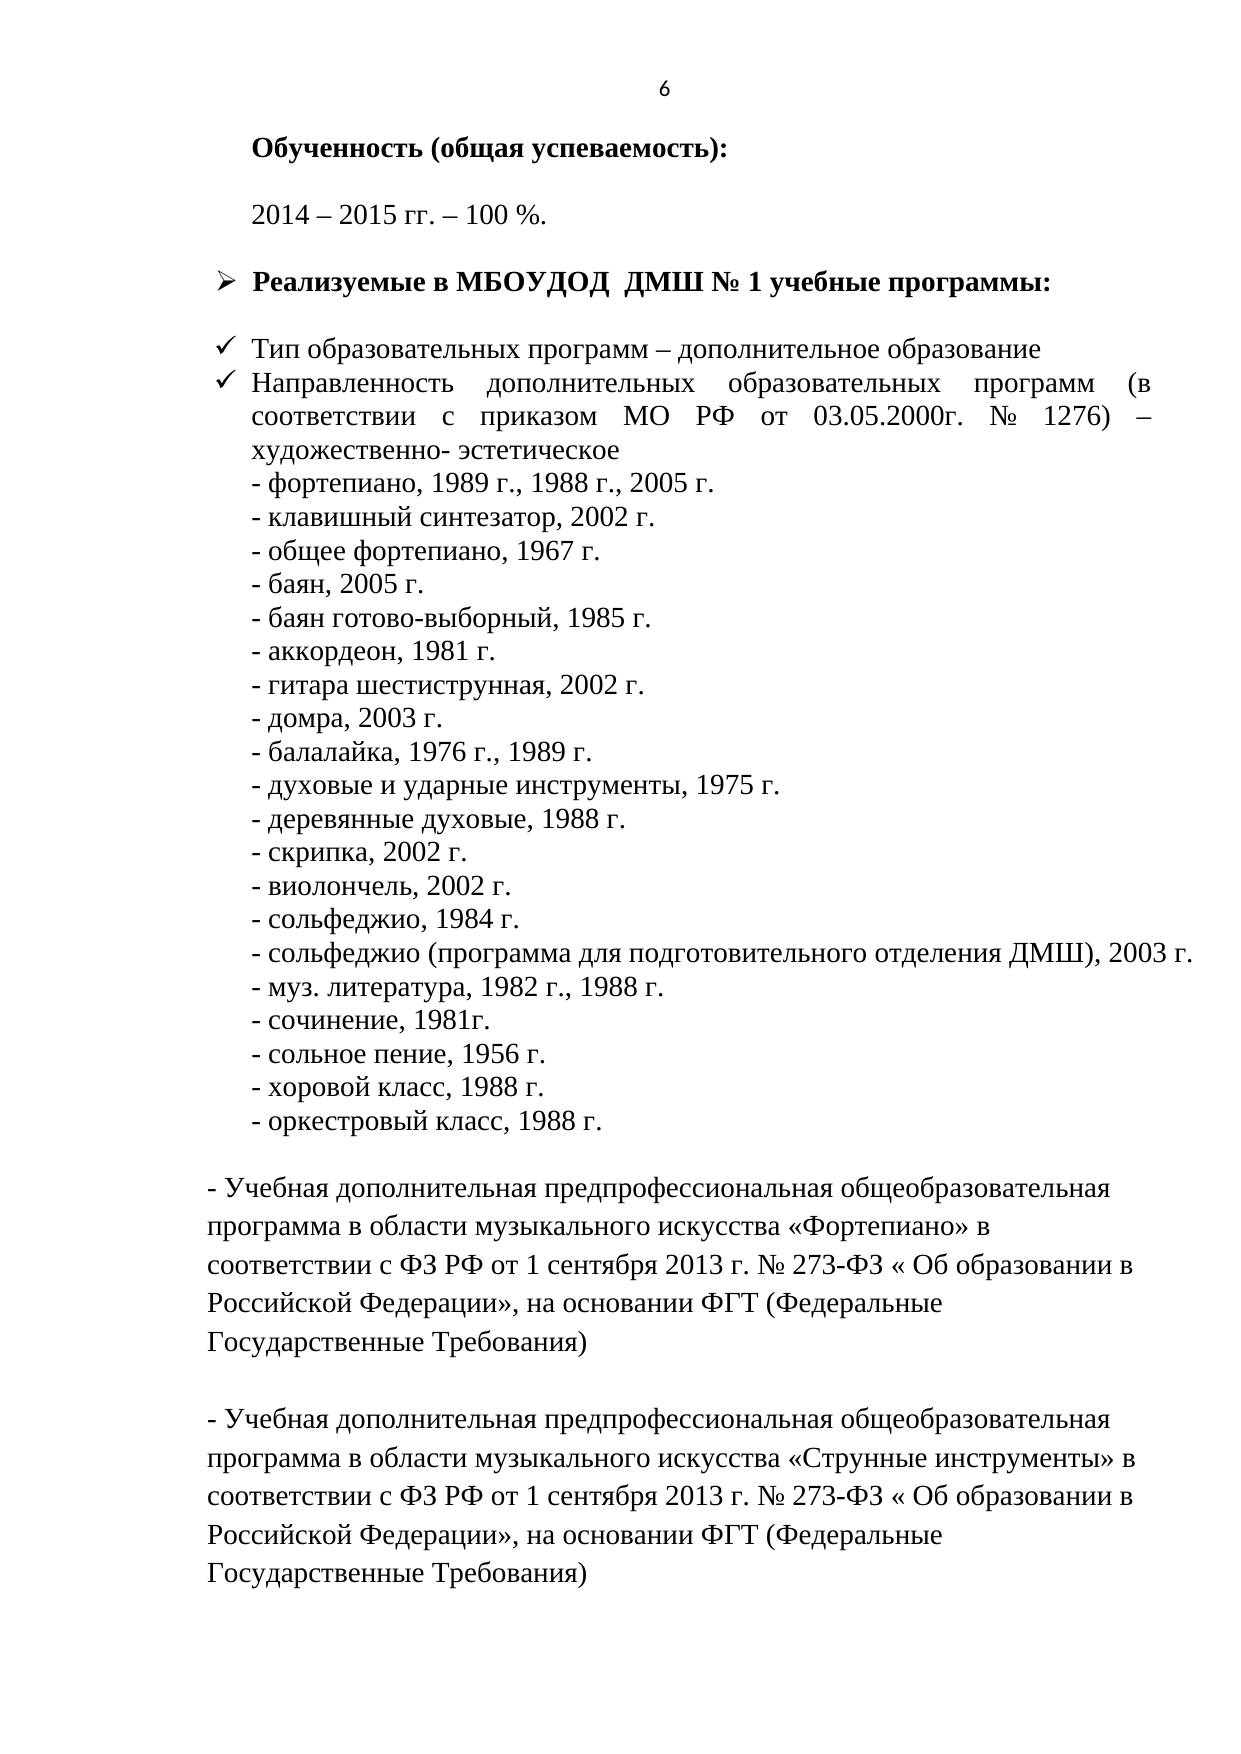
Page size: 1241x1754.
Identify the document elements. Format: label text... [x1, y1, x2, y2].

list - хоровой класс, 1988 г. [251, 1069, 1152, 1103]
list - гитара шестиструнная, 2002 г. [251, 667, 1152, 700]
list - баян готово-выборный, 1985 г. [251, 600, 1152, 633]
list - духовые и ударные инструменты, 1975 г. [251, 767, 1152, 801]
list 2014 – 2015 гг. – 100 %. [177, 197, 1152, 230]
list - виолончель, 2002 г. [251, 868, 1152, 902]
list - сольфеджио, 1984 г. [251, 902, 1152, 935]
list Направленность дополнительных образовательных программ (в соответствии с приказом МО РФ от 03.05.2000г. № 1276) – художественно- эстетическое [213, 365, 1152, 466]
list - сольное пение, 1956 г. [251, 1036, 1152, 1069]
list - Учебная дополнительная предпрофессиональная общеобразовательная программа в области музыкального искусства «Фортепиано» в соответствии с ФЗ РФ от 1 сентября 2013 г. № 273-ФЗ « Об образовании в Российской Федерации», на основании ФГТ (Федеральные Государственные Требования) [207, 1170, 1152, 1358]
list Обученность (общая успеваемость): [177, 130, 1152, 163]
list - домра, 2003 г. [251, 700, 1152, 734]
list - оркестровый класс, 1988 г. [251, 1103, 1152, 1136]
list - Учебная дополнительная предпрофессиональная общеобразовательная программа в области музыкального искусства «Струнные инструменты» в соответствии с ФЗ РФ от 1 сентября 2013 г. № 273-ФЗ « Об образовании в Российской Федерации», на основании ФГТ (Федеральные Государственные Требования) [207, 1401, 1152, 1589]
list - фортепиано, 1989 г., 1988 г., 2005 г. [251, 466, 1152, 499]
list - аккордеон, 1981 г. [251, 633, 1152, 667]
list - сольфеджио (программа для подготовительного отделения ДМШ), 2003 г. [251, 935, 1196, 969]
list - общее фортепиано, 1967 г. [251, 533, 1152, 566]
list - сочинение, 1981г. [251, 1002, 1152, 1036]
list - балалайка, 1976 г., 1989 г. [251, 734, 1152, 767]
list - скрипка, 2002 г. [251, 834, 1152, 868]
list - деревянные духовые, 1988 г. [251, 801, 1152, 834]
list Тип образовательных программ – дополнительное образование [213, 331, 1152, 365]
list - баян, 2005 г. [251, 566, 1152, 600]
list Реализуемые в МБОУДОД ДМШ № 1 учебные программы: [215, 264, 1152, 298]
list - муз. литература, 1982 г., 1988 г. [251, 969, 1152, 1002]
list - клавишный синтезатор, 2002 г. [251, 499, 1152, 533]
